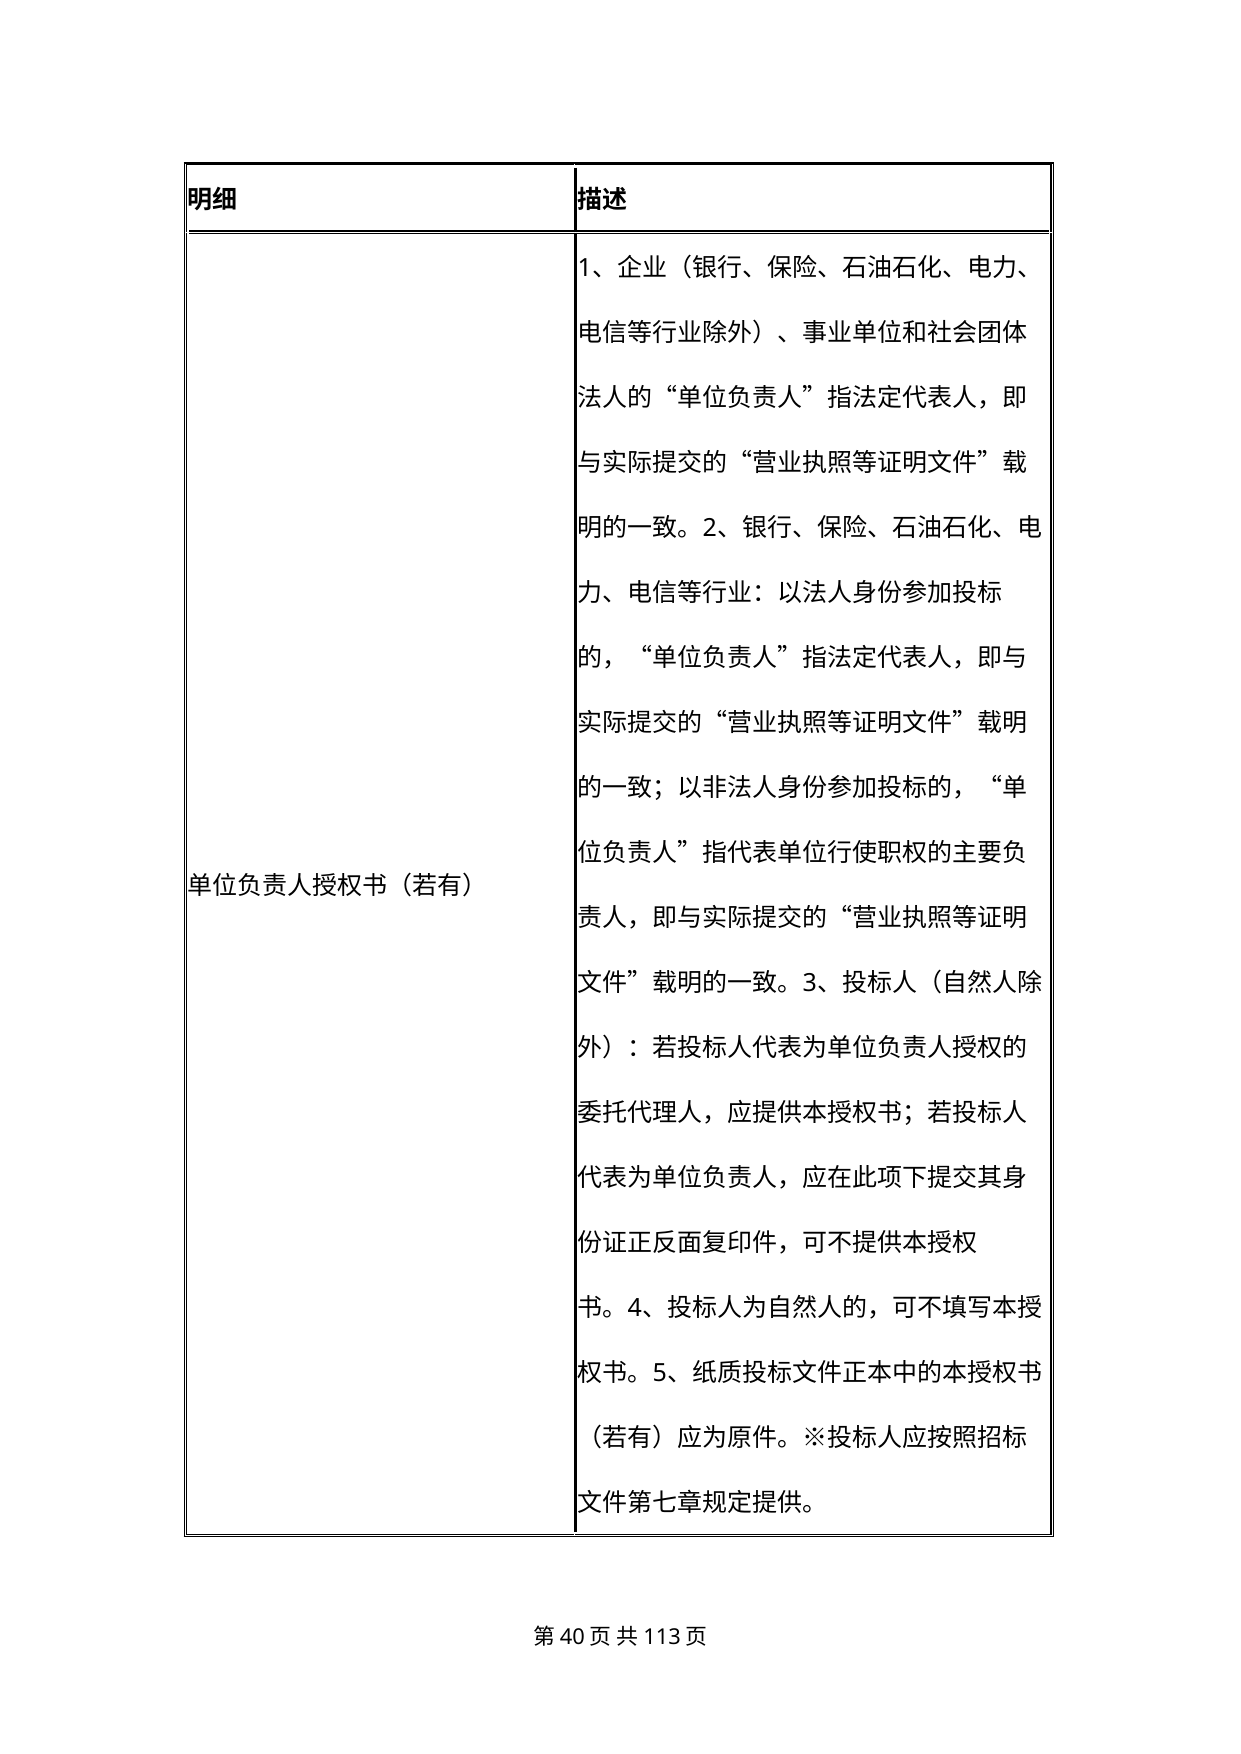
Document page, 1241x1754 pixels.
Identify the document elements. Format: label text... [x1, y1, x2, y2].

table_cell 单位负责人授权书（若有） [187, 230, 575, 1533]
table_header 描述 [575, 165, 1050, 230]
table_cell 1、企业（银行、保险、石油石化、电力、电信等行业除外）、事业单位和社会团体法人的“单位负责人”指法定代表人，即与实际提交的“营业执照等证明文件”载明的一致。2、银行、保险、石油石化、电力、电信等行业：以法人身份参加投标的，“单位负责人”指法定代表人，即与实际提交的“营业执照等证明文件”载明的一致；以非法人身份参加投标的，“单位负责人”指代表单位行使职权的主要负责人，即与实际提交的“营业执照等证明文件”载明的一致。3、投标人（自然人除外）：若投标人代表为单位负责人授权的委托代理人，应提供本授权书；若投标人代表为单位负责人，应在此项下提交其身份证正反面复印件，可不提供本授权书。4、投标人为自然人的，可不填写本授权书。5、纸质投标文件正本中的本授权书（若有）应为原件。※投标人应按照招标文件第七章规定提供。 [575, 230, 1051, 1533]
table_header 明细 [187, 164, 575, 230]
